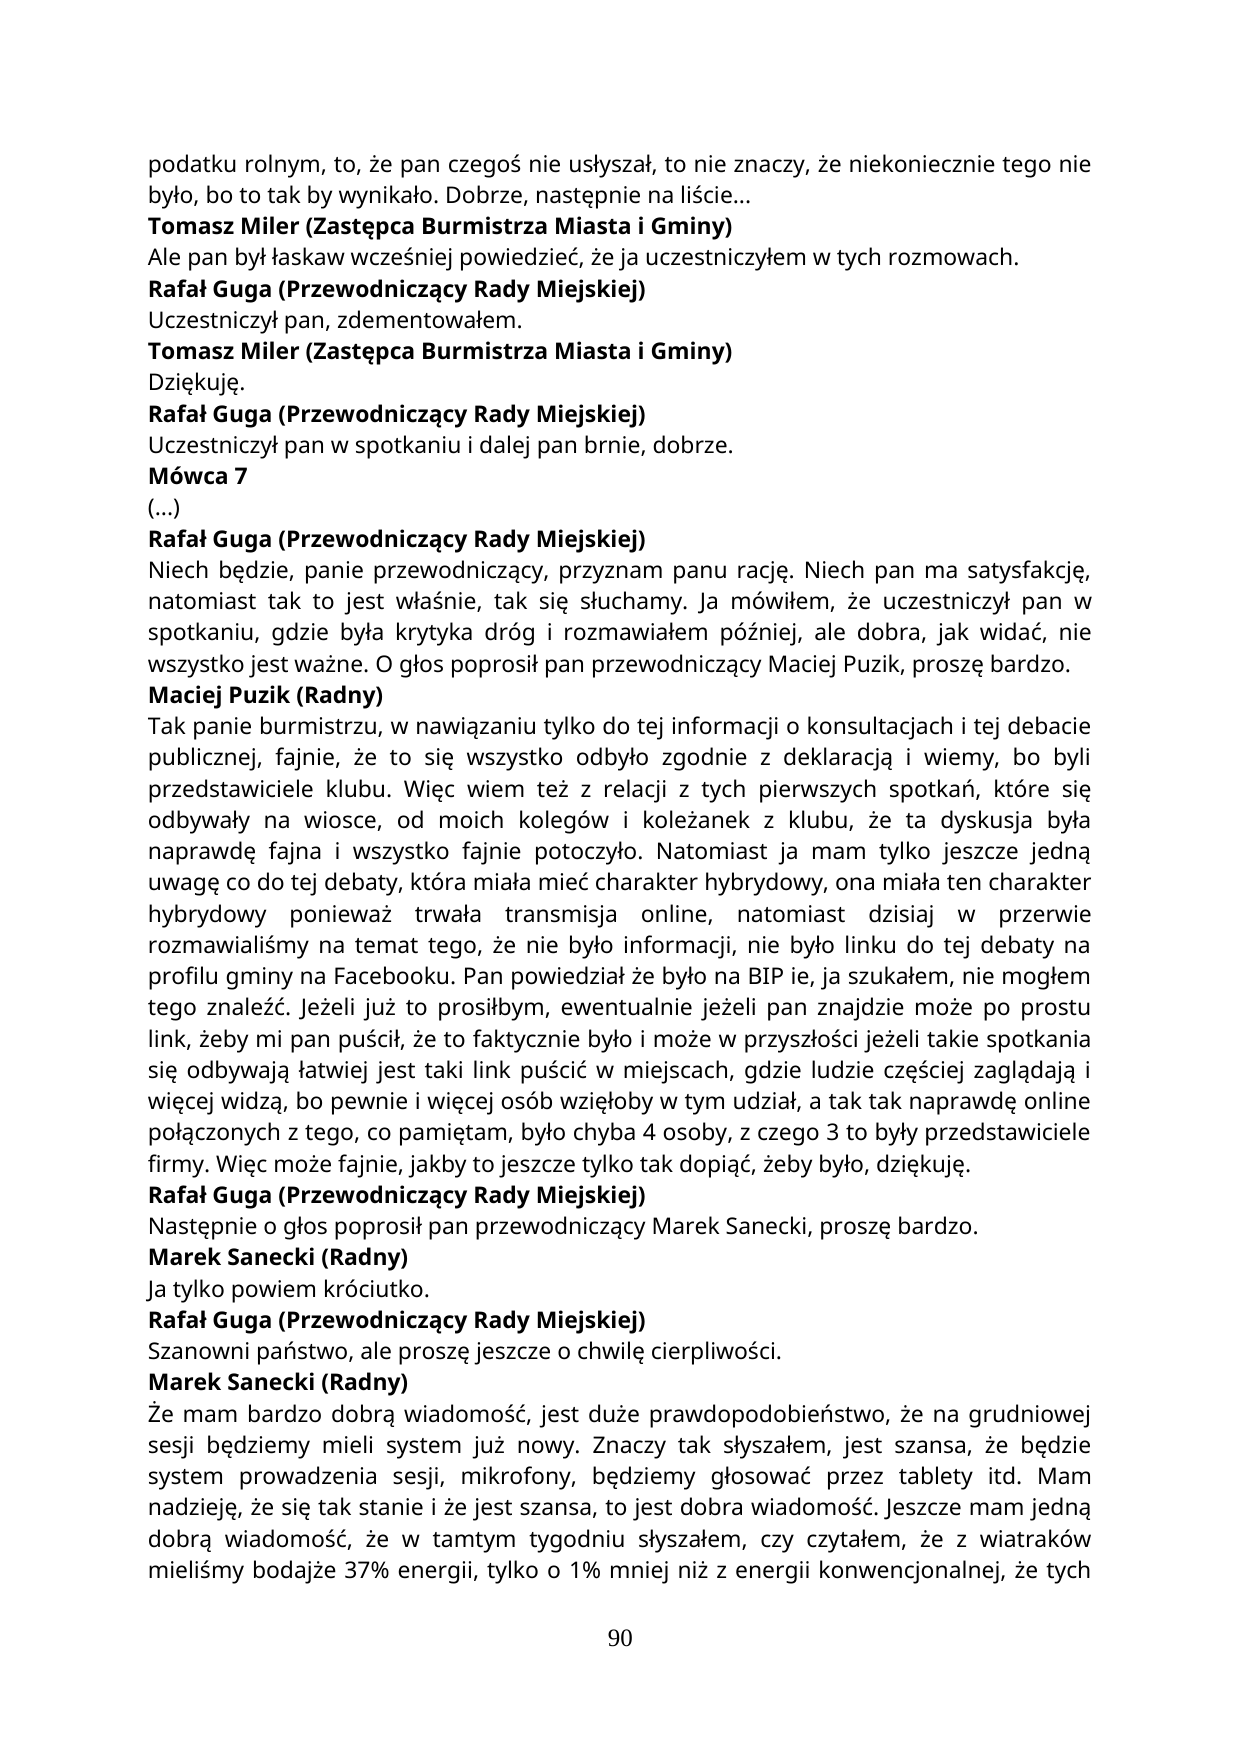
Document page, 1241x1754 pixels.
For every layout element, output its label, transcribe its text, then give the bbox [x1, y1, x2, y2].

text Rafał Guga (Przewodniczący Rady Miejskiej) [148, 273, 1093, 304]
text Mówca 7 [148, 460, 1093, 491]
text Ale pan był łaskaw wcześniej powiedzieć, że ja uczestniczyłem w tych rozmowach. [148, 241, 1093, 273]
text (...) [148, 491, 1093, 523]
text Maciej Puzik (Radny) [148, 679, 1093, 710]
text Szanowni państwo, ale proszę jeszcze o chwilę cierpliwości. [148, 1335, 1093, 1366]
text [148, 148, 1093, 210]
text Marek Sanecki (Radny) [148, 1241, 1093, 1273]
text Tak panie burmistrzu, w nawiązaniu tylko do tej informacji o konsultacjach i tej debacie publicznej, fajnie, że to się wszystko odbyło zgodnie z deklaracją i wiemy, bo byli przedstawiciele klubu. Więc wiem też z relacji z tych pierwszych spotkań, które się odbywały na wiosce, od moich kolegów i koleżanek z klubu, że ta dyskusja była naprawdę fajna i wszystko fajnie potoczyło. Natomiast ja mam tylko jeszcze jedną uwagę co do tej debaty, która miała mieć charakter hybrydowy, ona miała ten charakter hybrydowy ponieważ trwała transmisja online, natomiast dzisiaj w przerwie rozmawialiśmy na temat tego, że nie było informacji, nie było linku do tej debaty na profilu gminy na Facebooku. Pan powiedział że było na BIP ie, ja szukałem, nie mogłem tego znaleźć. Jeżeli już to prosiłbym, ewentualnie jeżeli pan znajdzie może po prostu link, żeby mi pan puścił, że to faktycznie było i może w przyszłości jeżeli takie spotkania się odbywają łatwiej jest taki link puścić w miejscach, gdzie ludzie częściej zaglądają i więcej widzą, bo pewnie i więcej osób wzięłoby w tym udział, a tak tak naprawdę online połączonych z tego, co pamiętam, było chyba 4 osoby, z czego 3 to były przedstawiciele firmy. Więc może fajnie, jakby to jeszcze tylko tak dopiąć, żeby było, dziękuję. [148, 710, 1093, 1179]
text Uczestniczył pan, zdementowałem. [148, 304, 1093, 335]
text Dziękuję. [148, 366, 1093, 398]
text Rafał Guga (Przewodniczący Rady Miejskiej) [148, 1304, 1093, 1335]
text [148, 1398, 1093, 1585]
text Rafał Guga (Przewodniczący Rady Miejskiej) [148, 398, 1093, 429]
text Uczestniczył pan w spotkaniu i dalej pan brnie, dobrze. [148, 429, 1093, 460]
text Tomasz Miler (Zastępca Burmistrza Miasta i Gminy) [148, 210, 1093, 241]
text Tomasz Miler (Zastępca Burmistrza Miasta i Gminy) [148, 335, 1093, 366]
text Następnie o głos poprosił pan przewodniczący Marek Sanecki, proszę bardzo. [148, 1210, 1093, 1241]
text Marek Sanecki (Radny) [148, 1366, 1093, 1398]
text Rafał Guga (Przewodniczący Rady Miejskiej) [148, 1179, 1093, 1210]
text Ja tylko powiem króciutko. [148, 1273, 1093, 1304]
text Rafał Guga (Przewodniczący Rady Miejskiej) [148, 523, 1093, 554]
text Niech będzie, panie przewodniczący, przyznam panu rację. Niech pan ma satysfakcję, natomiast tak to jest właśnie, tak się słuchamy. Ja mówiłem, że uczestniczył pan w spotkaniu, gdzie była krytyka dróg i rozmawiałem później, ale dobra, jak widać, nie wszystko jest ważne. O głos poprosił pan przewodniczący Maciej Puzik, proszę bardzo. [148, 554, 1093, 679]
